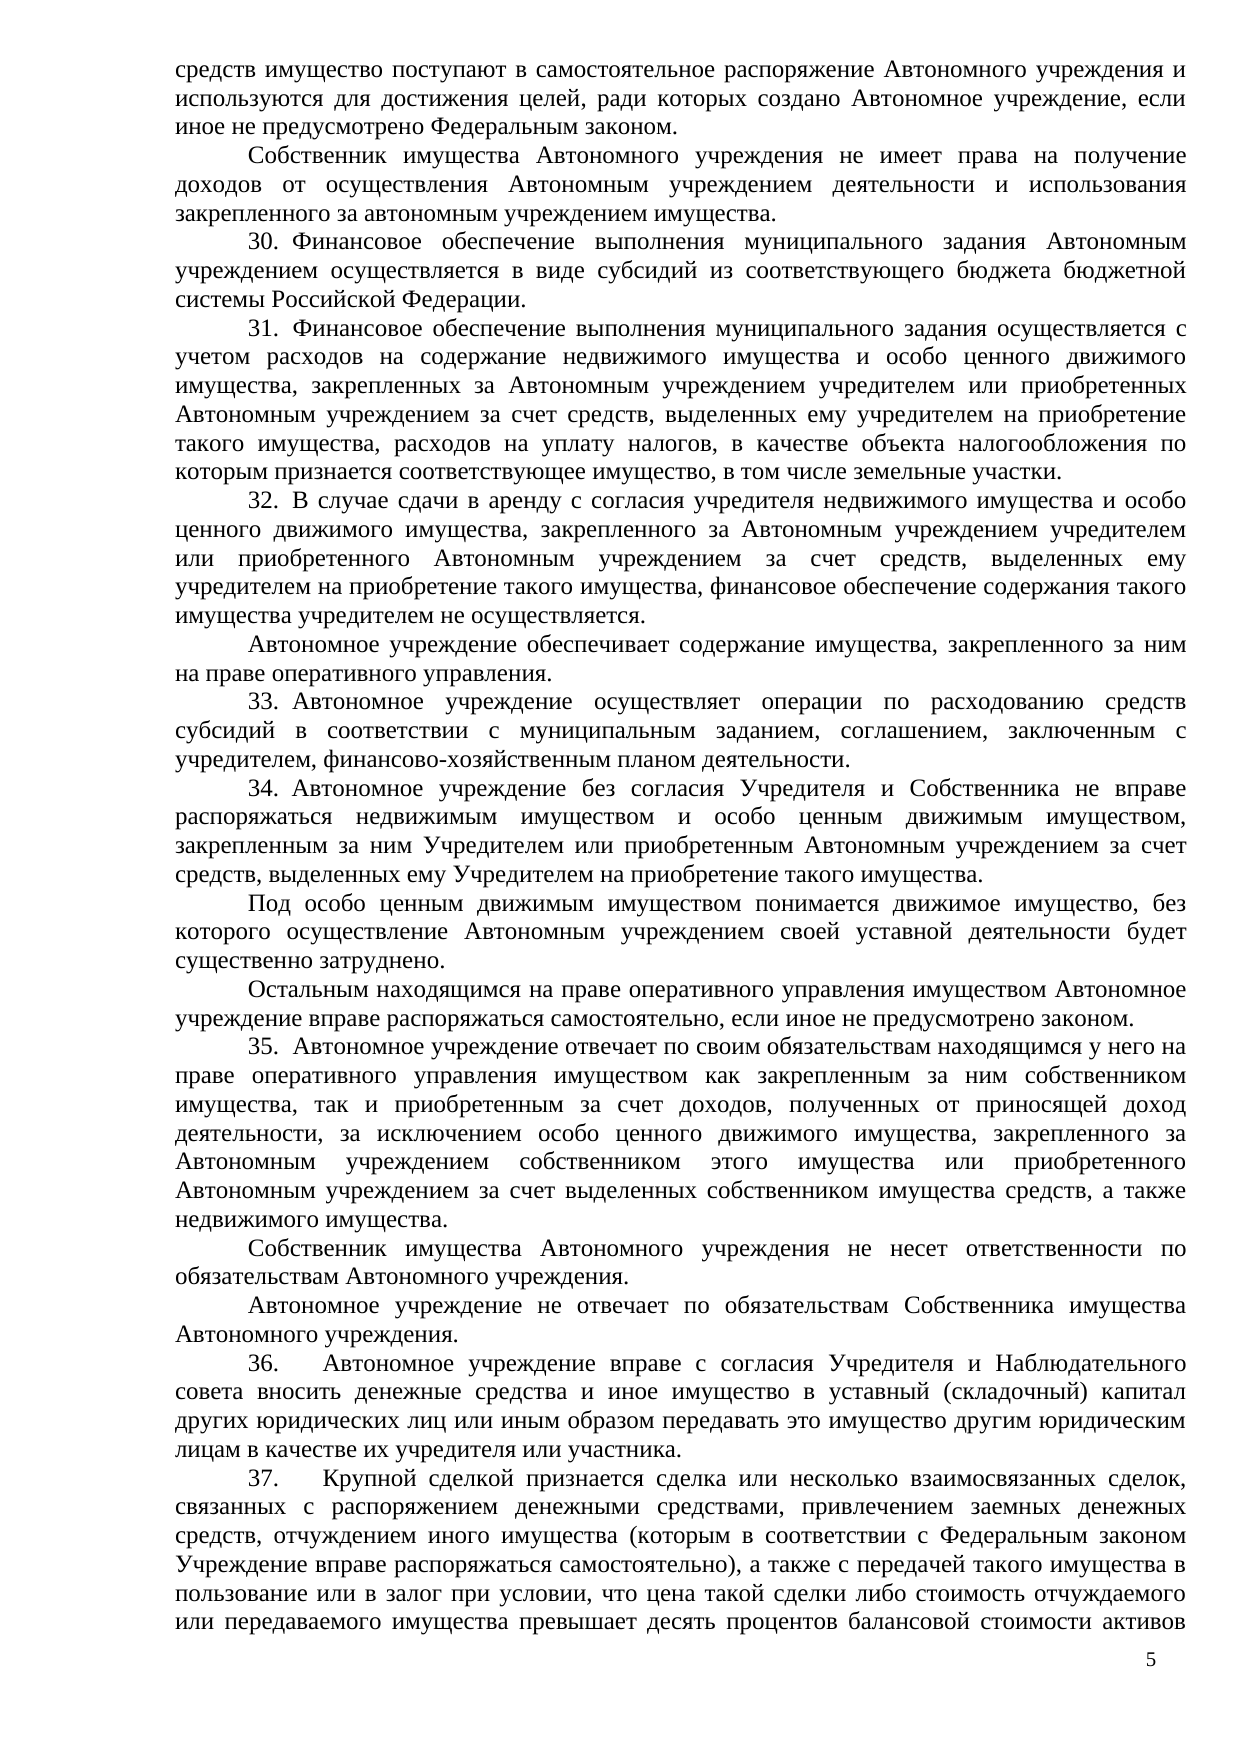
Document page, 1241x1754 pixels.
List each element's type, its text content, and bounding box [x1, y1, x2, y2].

list Автономное учреждение осуществляет операции по расходованию средств субсидий в соответствии с муниципальным заданием, соглашением, заключенным с учредителем, финансово-хозяйственным планом деятельности. [175, 686, 1187, 773]
list Финансовое обеспечение выполнения муниципального задания осуществляется с учетом расходов на содержание недвижимого имущества и особо ценного движимого имущества, закрепленных за Автономным учреждением учредителем или приобретенных Автономным учреждением за счет средств, выделенных ему учредителем на приобретение такого имущества, расходов на уплату налогов, в качестве объекта налогообложения по которым признается соответствующее имущество, в том числе земельные участки. [175, 313, 1187, 485]
text Остальным находящимся на праве оперативного управления имуществом Автономное учреждение вправе распоряжаться самостоятельно, если иное не предусмотрено законом. [175, 974, 1187, 1031]
list Автономное учреждение отвечает по своим обязательствам находящимся у него на праве оперативного управления имуществом как закрепленным за ним собственником имущества, так и приобретенным за счет доходов, полученных от приносящей доход деятельности, за исключением особо ценного движимого имущества, закрепленного за Автономным учреждением собственником этого имущества или приобретенного Автономным учреждением за счет выделенных собственником имущества средств, а также недвижимого имущества. [175, 1031, 1187, 1233]
list Финансовое обеспечение выполнения муниципального задания Автономным учреждением осуществляется в виде субсидий из соответствующего бюджета бюджетной системы Российской Федерации. [175, 226, 1187, 313]
text Автономное учреждение не отвечает по обязательствам Собственника имущества Автономного учреждения. [175, 1290, 1187, 1348]
list Автономное учреждение вправе с согласия Учредителя и Наблюдательного совета вносить денежные средства и иное имущество в уставный (складочный) капитал других юридических лиц или иным образом передавать это имущество другим юридическим лицам в качестве их учредителя или участника. [175, 1348, 1187, 1463]
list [175, 1463, 1187, 1635]
text Автономное учреждение обеспечивает содержание имущества, закрепленного за ним на праве оперативного управления. [175, 629, 1187, 686]
list Автономное учреждение без согласия Учредителя и Собственника не вправе распоряжаться недвижимым имуществом и особо ценным движимым имуществом, закрепленным за ним Учредителем или приобретенным Автономным учреждением за счет средств, выделенных ему Учредителем на приобретение такого имущества. [175, 773, 1187, 888]
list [175, 54, 1187, 140]
text Собственник имущества Автономного учреждения не несет ответственности по обязательствам Автономного учреждения. [175, 1233, 1187, 1290]
text Под особо ценным движимым имуществом понимается движимое имущество, без которого осуществление Автономным учреждением своей уставной деятельности будет существенно затруднено. [175, 888, 1187, 974]
text Собственник имущества Автономного учреждения не имеет права на получение доходов от осуществления Автономным учреждением деятельности и использования закрепленного за автономным учреждением имущества. [175, 140, 1187, 226]
list В случае сдачи в аренду с согласия учредителя недвижимого имущества и особо ценного движимого имущества, закрепленного за Автономным учреждением учредителем или приобретенного Автономным учреждением за счет средств, выделенных ему учредителем на приобретение такого имущества, финансовое обеспечение содержания такого имущества учредителем не осуществляется. [175, 485, 1187, 629]
